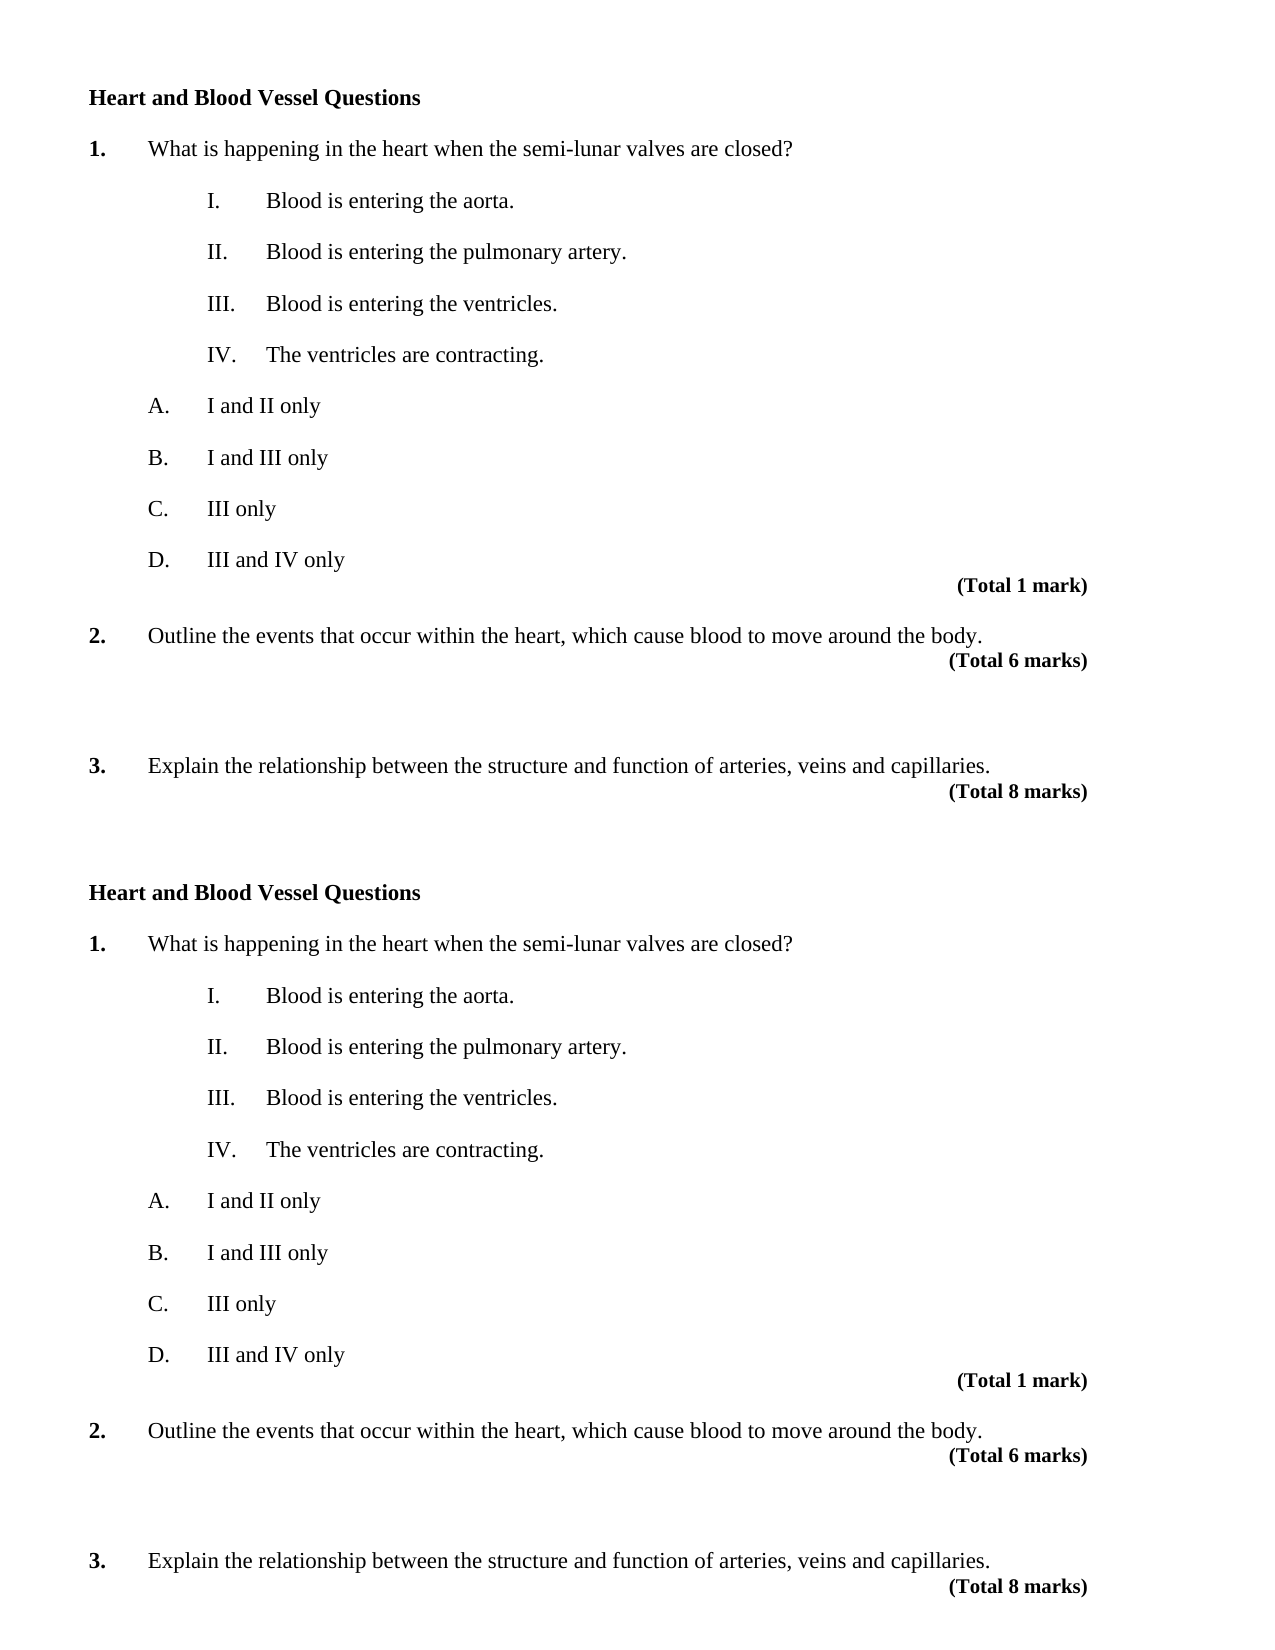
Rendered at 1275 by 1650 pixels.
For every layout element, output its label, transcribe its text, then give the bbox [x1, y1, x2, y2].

text Heart and Blood Vessel Questions [89, 879, 1132, 905]
text 1. What is happening in the heart when the semi-lunar valves are closed? [89, 930, 1132, 957]
text 2. Outline the events that occur within the heart, which cause blood to move around the body. [89, 622, 1132, 648]
text B. I and III only [148, 444, 1132, 470]
text 3. Explain the relationship between the structure and function of arteries, veins and capillaries. [89, 752, 1132, 779]
text II. Blood is entering the pulmonary artery. [207, 1033, 1132, 1059]
text III. Blood is entering the ventricles. [207, 289, 1132, 316]
text B. I and III only [148, 1238, 1132, 1265]
text (Total 1 mark) [89, 1368, 1087, 1392]
text Heart and Blood Vessel Questions [89, 84, 1132, 111]
text IV. The ventricles are contracting. [207, 341, 1132, 367]
text (Total 6 marks) [89, 1443, 1087, 1467]
text A. I and II only [148, 1187, 1132, 1213]
text C. III only [148, 495, 1132, 521]
text I. Blood is entering the aorta. [207, 982, 1132, 1008]
text (Total 8 marks) [89, 1573, 1087, 1598]
text (Total 1 mark) [89, 573, 1087, 597]
text II. Blood is entering the pulmonary artery. [207, 238, 1132, 264]
text (Total 8 marks) [89, 779, 1087, 803]
text I. Blood is entering the aorta. [207, 187, 1132, 213]
text (Total 6 marks) [89, 648, 1087, 672]
text D. III and IV only [148, 1341, 1132, 1368]
text A. I and II only [148, 392, 1132, 419]
text IV. The ventricles are contracting. [207, 1136, 1132, 1162]
text C. III only [148, 1290, 1132, 1316]
text 1. What is happening in the heart when the semi-lunar valves are closed? [89, 136, 1132, 162]
text 3. Explain the relationship between the structure and function of arteries, veins and capillaries. [89, 1547, 1132, 1573]
text 2. Outline the events that occur within the heart, which cause blood to move around the body. [89, 1417, 1132, 1443]
text D. III and IV only [148, 546, 1132, 573]
text III. Blood is entering the ventricles. [207, 1084, 1132, 1111]
